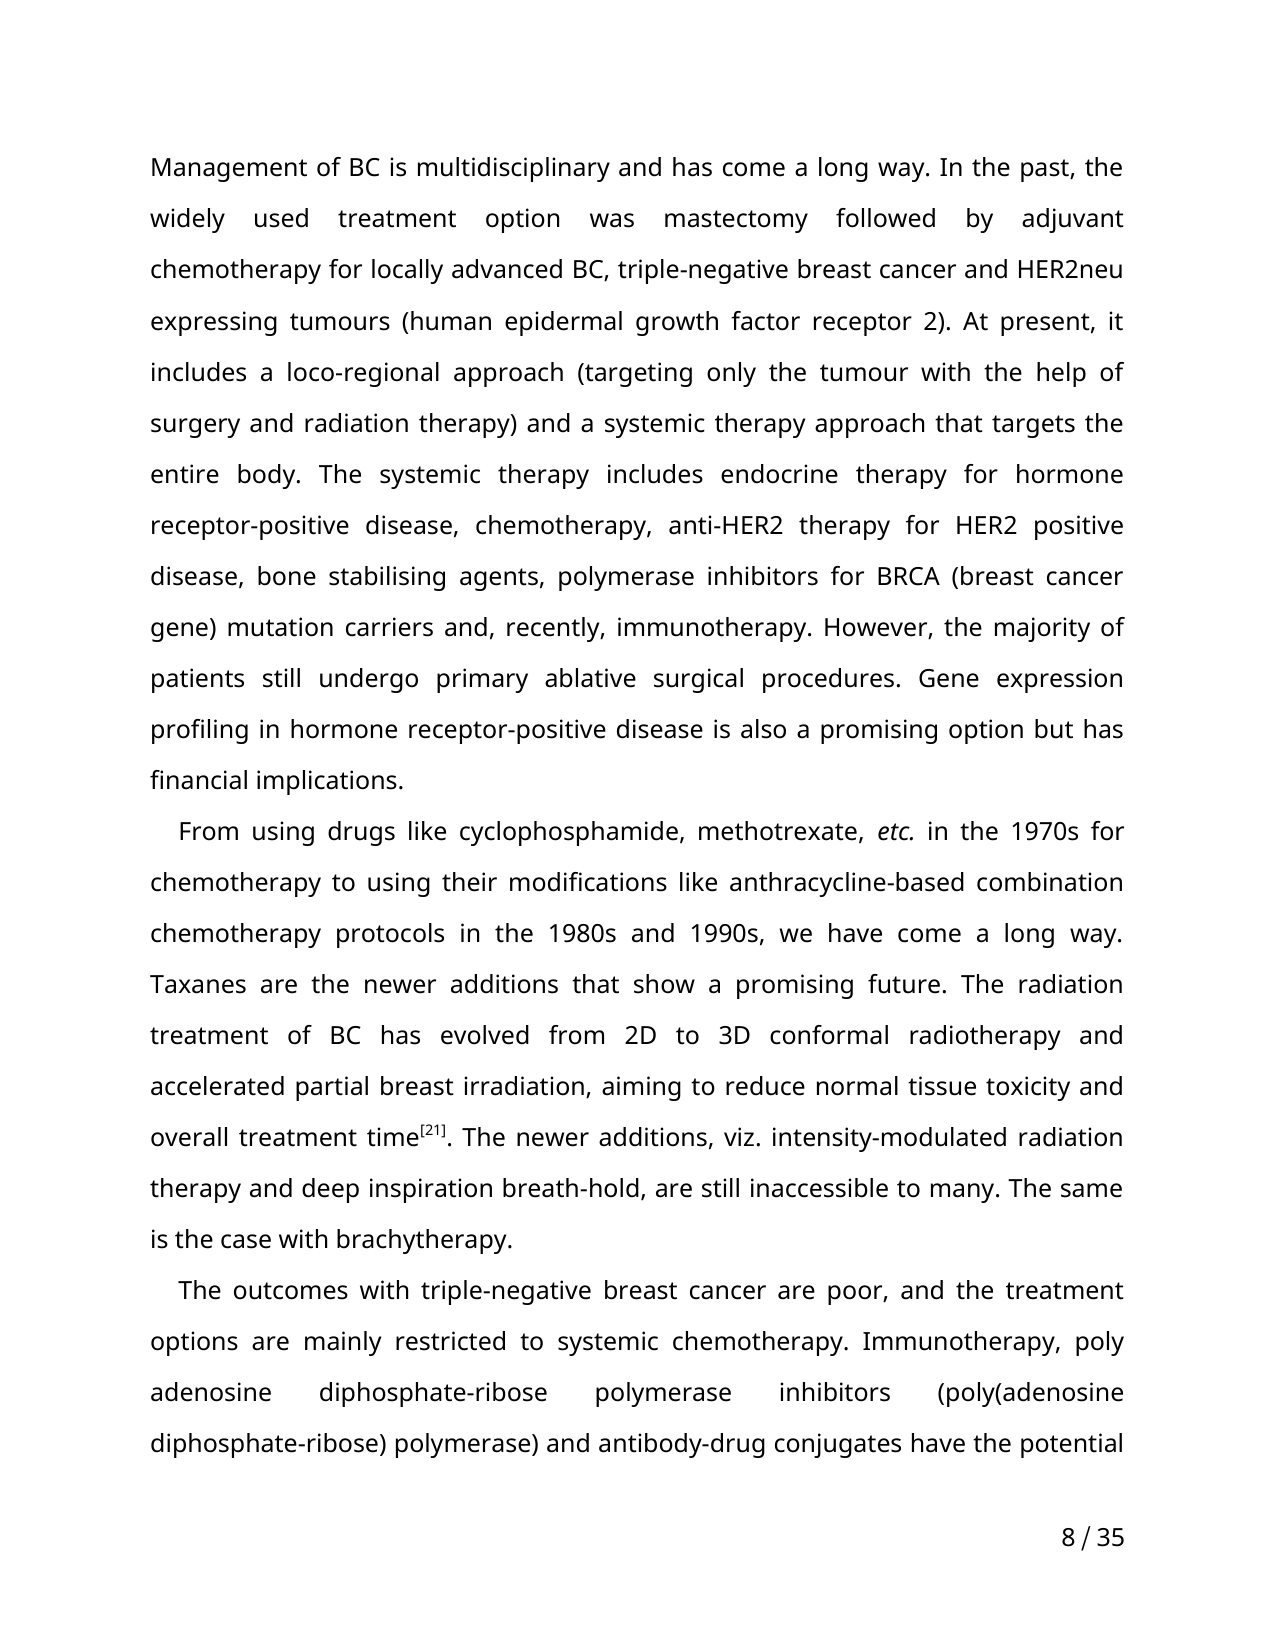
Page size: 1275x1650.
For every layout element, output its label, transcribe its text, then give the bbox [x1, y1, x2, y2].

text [150, 1273, 1125, 1460]
text From using drugs like cyclophosphamide, methotrexate, etc. in the 1970s for chemotherapy to using their modifications like anthracycline-based combination chemotherapy protocols in the 1980s and 1990s, we have come a long way. Taxanes are the newer additions that show a promising future. The radiation treatment of BC has evolved from 2D to 3D conformal radiotherapy and accelerated partial breast irradiation, aiming to reduce normal tissue toxicity and overall treatment time[21]. The newer additions, viz. intensity-modulated radiation therapy and deep inspiration breath-hold, are still inaccessible to many. The same is the case with brachytherapy. [150, 813, 1125, 1256]
text Management of BC is multidisciplinary and has come a long way. In the past, the widely used treatment option was mastectomy followed by adjuvant chemotherapy for locally advanced BC, triple-negative breast cancer and HER2neu expressing tumours (human epidermal growth factor receptor 2). At present, it includes a loco-regional approach (targeting only the tumour with the help of surgery and radiation therapy) and a systemic therapy approach that targets the entire body. The systemic therapy includes endocrine therapy for hormone receptor-positive disease, chemotherapy, anti-HER2 therapy for HER2 positive disease, bone stabilising agents, polymerase inhibitors for BRCA (breast cancer gene) mutation carriers and, recently, immunotherapy. However, the majority of patients still undergo primary ablative surgical procedures. Gene expression profiling in hormone receptor-positive disease is also a promising option but has financial implications. [150, 150, 1125, 797]
